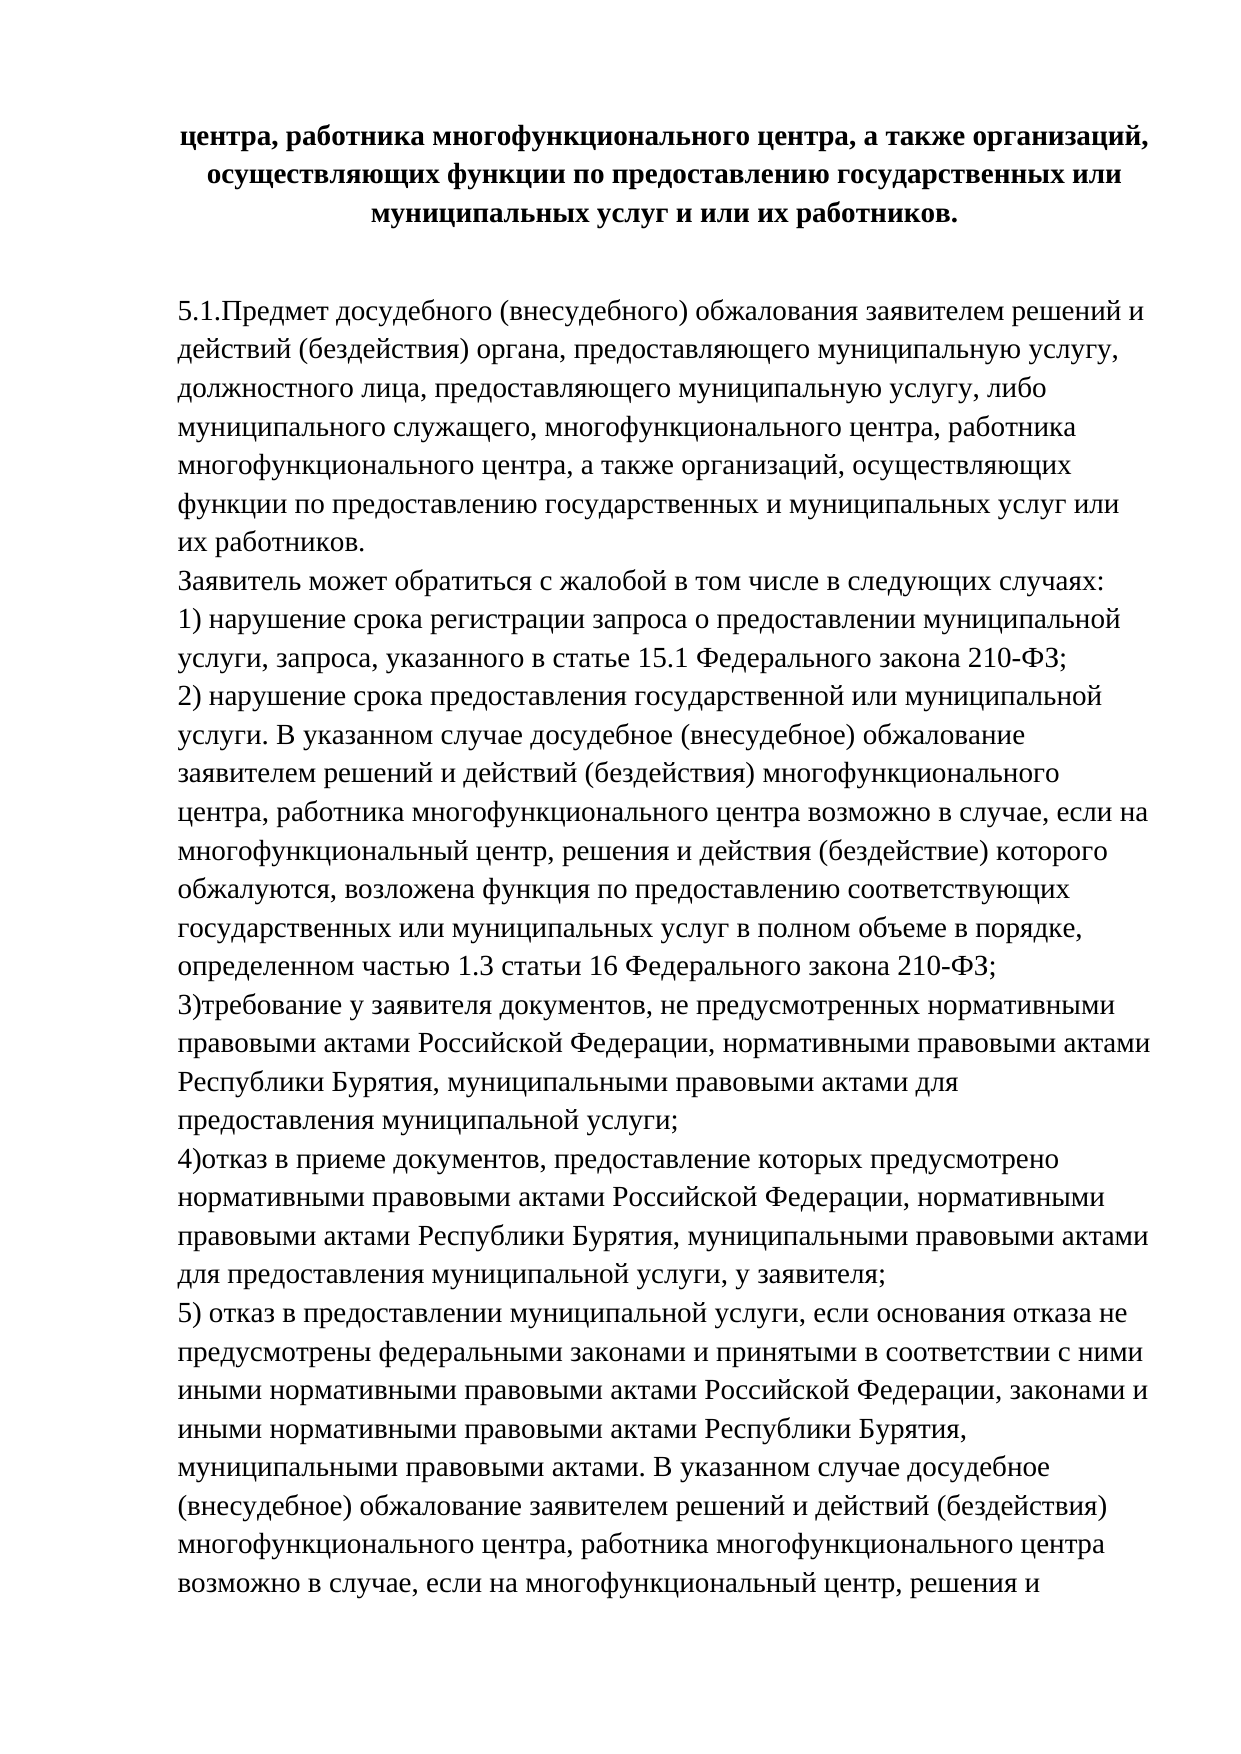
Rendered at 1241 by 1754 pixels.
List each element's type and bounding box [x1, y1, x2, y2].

text [177, 118, 1152, 229]
text [177, 254, 1152, 1598]
